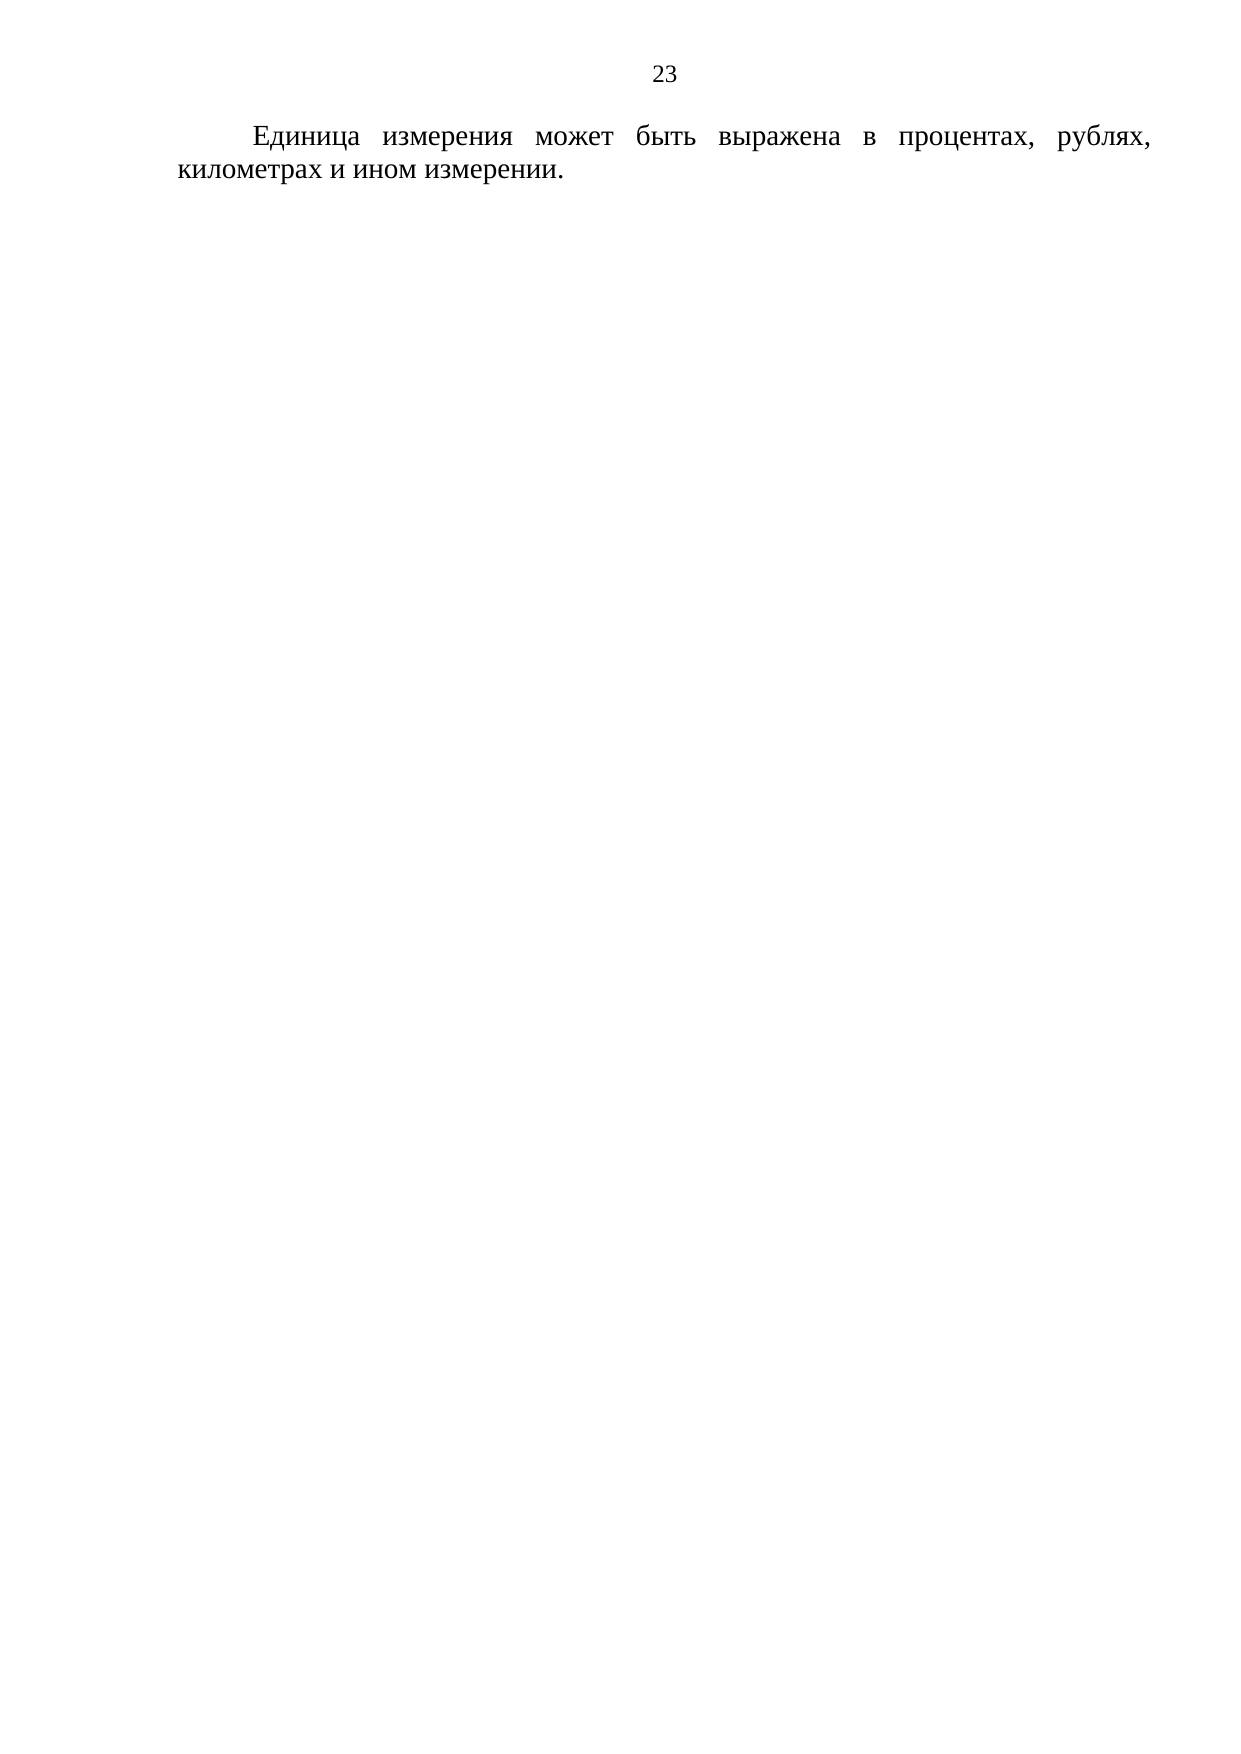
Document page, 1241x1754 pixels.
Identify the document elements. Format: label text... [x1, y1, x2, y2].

text Единица измерения может быть выражена в процентах, рублях, километрах и ином измерении. [177, 118, 1152, 185]
